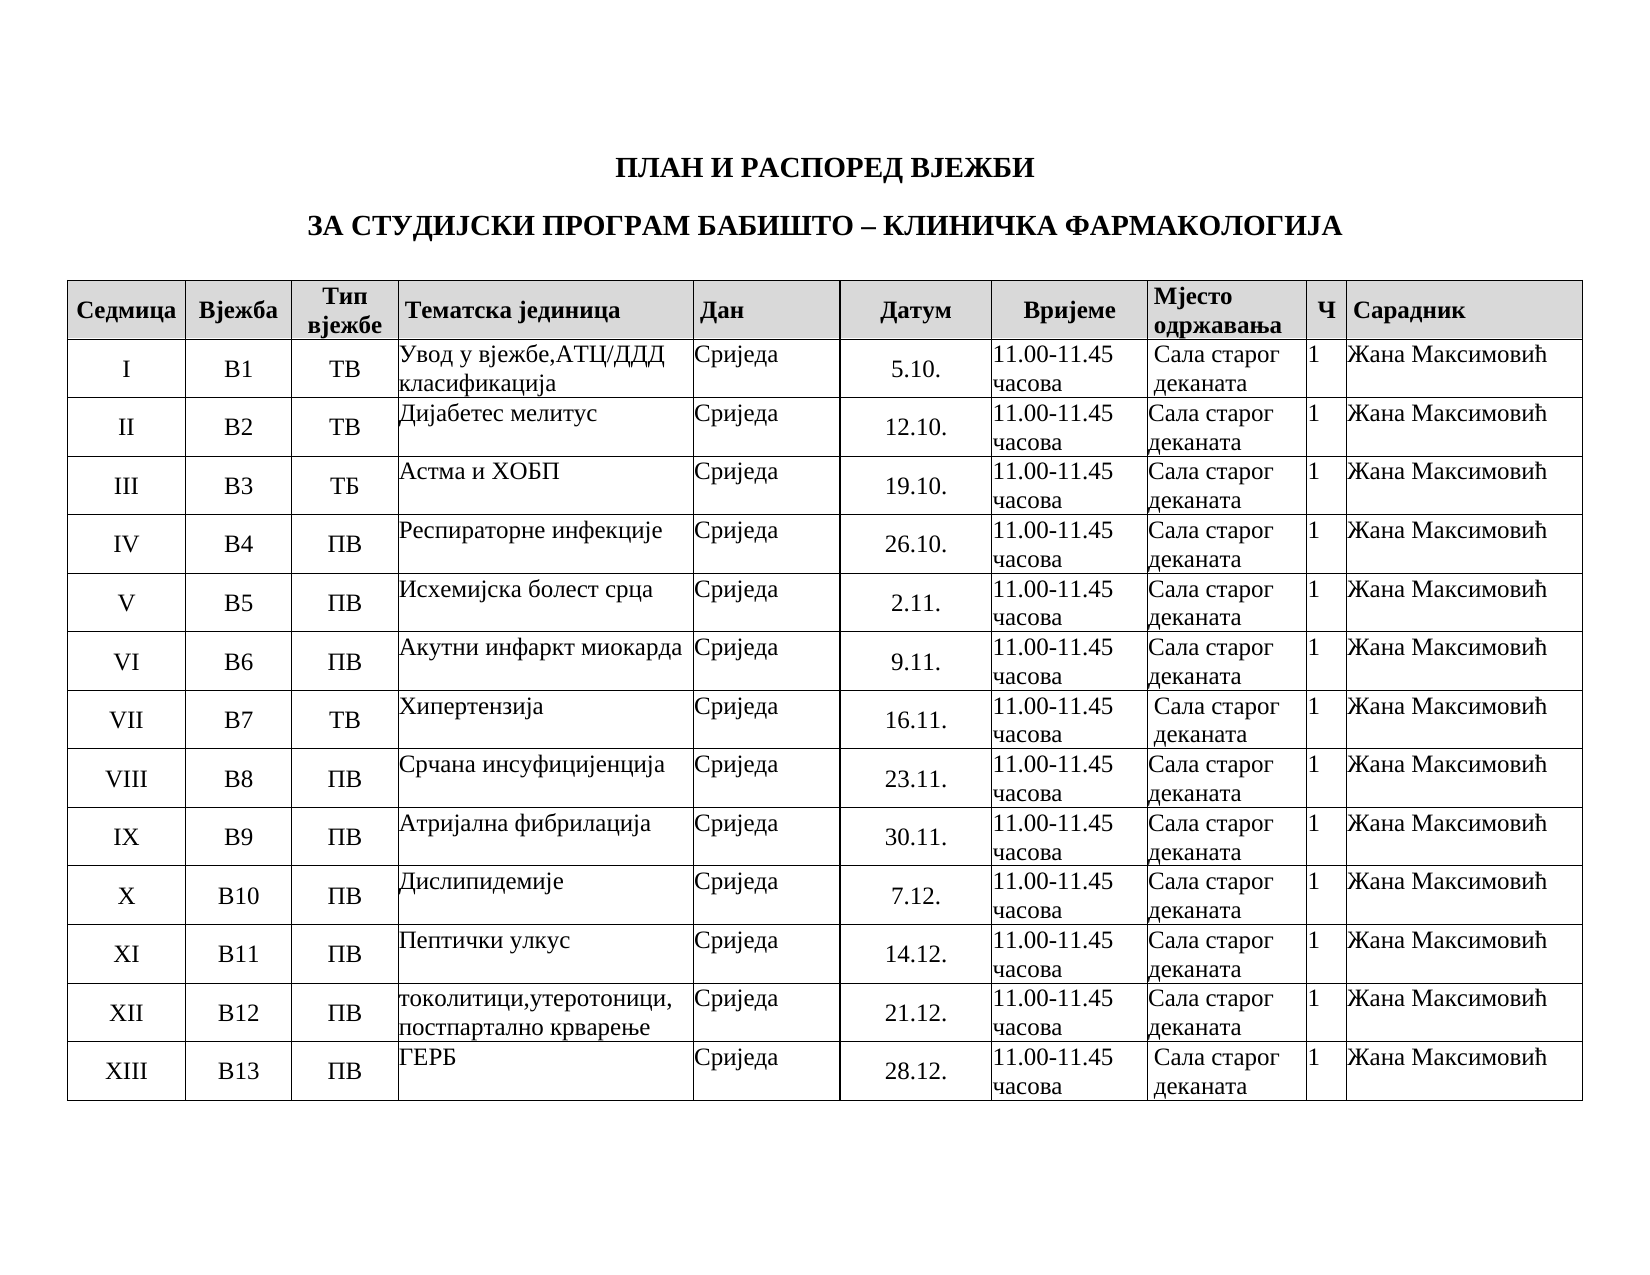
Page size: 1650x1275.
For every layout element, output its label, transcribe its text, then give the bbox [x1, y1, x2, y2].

table_cell ПВ [292, 515, 398, 573]
table_cell Жана Максимовић [1347, 808, 1582, 865]
table_cell 11.00-11.45 часова [992, 749, 1147, 807]
table_cell Сриједа [694, 925, 839, 982]
table_cell Сала старог деканата [1148, 866, 1306, 924]
table_cell В2 [186, 398, 291, 456]
table_cell В10 [186, 866, 291, 924]
table_cell В5 [186, 574, 291, 631]
table_cell Жана Максимовић [1347, 340, 1582, 397]
table_cell ТВ [292, 398, 398, 456]
table_cell В12 [186, 984, 291, 1041]
table_cell Пептички улкус [399, 925, 693, 982]
table_cell Увод у вјежбе,АТЦ/ДДД класификација [399, 340, 693, 397]
table_cell 11.00-11.45 часова [992, 340, 1147, 397]
table_cell Сриједа [694, 574, 839, 631]
table_cell ТВ [292, 340, 398, 397]
table_cell Сриједа [694, 749, 839, 807]
table_cell 11.00-11.45 часова [992, 866, 1147, 924]
table_cell токолитици,утеротоници, постпартално крварење [399, 984, 693, 1041]
table_cell Жана Максимовић [1347, 398, 1582, 456]
table_cell ТБ [292, 457, 398, 514]
table_cell Сриједа [694, 515, 839, 573]
table_cell 1 [1307, 574, 1346, 631]
table_cell Сала старог деканата [1148, 574, 1306, 631]
table_cell Сала старог деканата [1148, 398, 1306, 456]
table_cell Сала старог деканата [1148, 925, 1306, 982]
table_header Сарадник [1347, 281, 1582, 338]
table_cell 11.00-11.45 часова [992, 398, 1147, 456]
table_header Седмица [68, 281, 185, 338]
table_cell 11.00-11.45 часова [992, 1042, 1147, 1099]
table_cell 11.00-11.45 часова [992, 515, 1147, 573]
table_cell 1 [1307, 340, 1346, 397]
table_cell В8 [186, 749, 291, 807]
table_cell 16.11. [841, 691, 991, 748]
table_cell 1 [1307, 808, 1346, 865]
table_cell III [68, 457, 185, 514]
table_cell Жана Максимовић [1347, 515, 1582, 573]
table_cell XII [68, 984, 185, 1041]
table_cell 11.00-11.45 часова [992, 925, 1147, 982]
table_cell Сала старог деканата [1148, 632, 1306, 690]
table_cell VI [68, 632, 185, 690]
table_cell V [68, 574, 185, 631]
table_cell Жана Максимовић [1347, 691, 1582, 748]
table_cell ПВ [292, 984, 398, 1041]
table_cell Сала старог деканата [1148, 1042, 1306, 1099]
table_cell Жана Максимовић [1347, 866, 1582, 924]
table_header Вријеме [992, 281, 1147, 338]
table_cell XI [68, 925, 185, 982]
table_cell I [68, 340, 185, 397]
table_cell VIII [68, 749, 185, 807]
table_cell В7 [186, 691, 291, 748]
table_cell 12.10. [841, 398, 991, 456]
table_cell ПВ [292, 866, 398, 924]
text ЗА СТУДИЈСКИ ПРОГРАМ БАБИШТО – КЛИНИЧКА ФАРМАКОЛОГИЈА [150, 208, 1500, 242]
table_cell ГЕРБ [399, 1042, 693, 1099]
table_cell 5.10. [841, 340, 991, 397]
table_cell Сриједа [694, 398, 839, 456]
table_cell Сриједа [694, 1042, 839, 1099]
table_cell Сала старог деканата [1148, 749, 1306, 807]
table_cell Сала старог деканата [1148, 515, 1306, 573]
table_cell 1 [1307, 632, 1346, 690]
table_cell Жана Максимовић [1347, 457, 1582, 514]
table_cell 11.00-11.45 часова [992, 574, 1147, 631]
table_cell Сриједа [694, 691, 839, 748]
table_cell 2.11. [841, 574, 991, 631]
table_cell VII [68, 691, 185, 748]
table_cell Сриједа [694, 340, 839, 397]
table_cell В1 [186, 340, 291, 397]
table_cell Жана Максимовић [1347, 749, 1582, 807]
table_cell 1 [1307, 925, 1346, 982]
table_cell Дијабетес мелитус [399, 398, 693, 456]
table_cell 1 [1307, 398, 1346, 456]
table_cell X [68, 866, 185, 924]
table_header Дан [694, 281, 839, 338]
table_cell 1 [1307, 1042, 1346, 1099]
table_cell Сриједа [694, 632, 839, 690]
table_header Ч [1307, 281, 1346, 338]
table_cell ПВ [292, 632, 398, 690]
table_cell Сала старог деканата [1148, 457, 1306, 514]
table_cell Жана Максимовић [1347, 574, 1582, 631]
table_cell Дислипидемије [399, 866, 693, 924]
table_cell 11.00-11.45 часова [992, 808, 1147, 865]
table_cell 28.12. [841, 1042, 991, 1099]
table_cell ПВ [292, 925, 398, 982]
table_cell Сала старог деканата [1148, 340, 1306, 397]
table_cell 1 [1307, 984, 1346, 1041]
table_cell Жана Максимовић [1347, 984, 1582, 1041]
table_cell 1 [1307, 691, 1346, 748]
table_cell Акутни инфаркт миокарда [399, 632, 693, 690]
table_cell IV [68, 515, 185, 573]
table_cell Жана Максимовић [1347, 632, 1582, 690]
table_cell 7.12. [841, 866, 991, 924]
table_cell 19.10. [841, 457, 991, 514]
table_cell XIII [68, 1042, 185, 1099]
table_cell В4 [186, 515, 291, 573]
table_cell 21.12. [841, 984, 991, 1041]
table_cell В9 [186, 808, 291, 865]
table_cell II [68, 398, 185, 456]
table_cell Сриједа [694, 866, 839, 924]
table_cell Респираторне инфекције [399, 515, 693, 573]
table_cell 1 [1307, 457, 1346, 514]
table_cell В3 [186, 457, 291, 514]
table_header Мјесто одржавања [1148, 281, 1306, 338]
text ПЛАН И РАСПОРЕД ВЈЕЖБИ [150, 150, 1500, 183]
table_cell Жана Максимовић [1347, 925, 1582, 982]
table_cell 23.11. [841, 749, 991, 807]
table_cell 1 [1307, 866, 1346, 924]
table_cell 26.10. [841, 515, 991, 573]
table_header Датум [841, 281, 991, 338]
table_header Вјежба [186, 281, 291, 338]
table_cell Астма и ХОБП [399, 457, 693, 514]
table_cell Исхемијска болест срца [399, 574, 693, 631]
table_cell В13 [186, 1042, 291, 1099]
table_cell 14.12. [841, 925, 991, 982]
table_cell Сала старог деканата [1148, 691, 1306, 748]
table_cell 1 [1307, 749, 1346, 807]
table_cell В11 [186, 925, 291, 982]
table_cell 9.11. [841, 632, 991, 690]
table_cell Сриједа [694, 808, 839, 865]
table_cell В6 [186, 632, 291, 690]
table_cell 1 [1307, 515, 1346, 573]
table_cell Сала старог деканата [1148, 808, 1306, 865]
table_cell Жана Максимовић [1347, 1042, 1582, 1099]
table_cell ПВ [292, 574, 398, 631]
table_cell ПВ [292, 808, 398, 865]
table_header Тип вјежбе [292, 281, 398, 338]
table_cell Атријална фибрилација [399, 808, 693, 865]
table_cell 30.11. [841, 808, 991, 865]
table_cell 11.00-11.45 часова [992, 984, 1147, 1041]
table_cell ПВ [292, 749, 398, 807]
table_cell ПВ [292, 1042, 398, 1099]
table_cell 11.00-11.45 часова [992, 632, 1147, 690]
table_cell Срчана инсуфицијенција [399, 749, 693, 807]
table_cell Хипертензија [399, 691, 693, 748]
table_cell Сала старог деканата [1148, 984, 1306, 1041]
table_cell 11.00-11.45 часова [992, 691, 1147, 748]
table_header Тематска јединица [399, 281, 693, 338]
table_cell Сриједа [694, 457, 839, 514]
table_cell Сриједа [694, 984, 839, 1041]
table_cell IX [68, 808, 185, 865]
table_cell ТВ [292, 691, 398, 748]
table_cell 11.00-11.45 часова [992, 457, 1147, 514]
